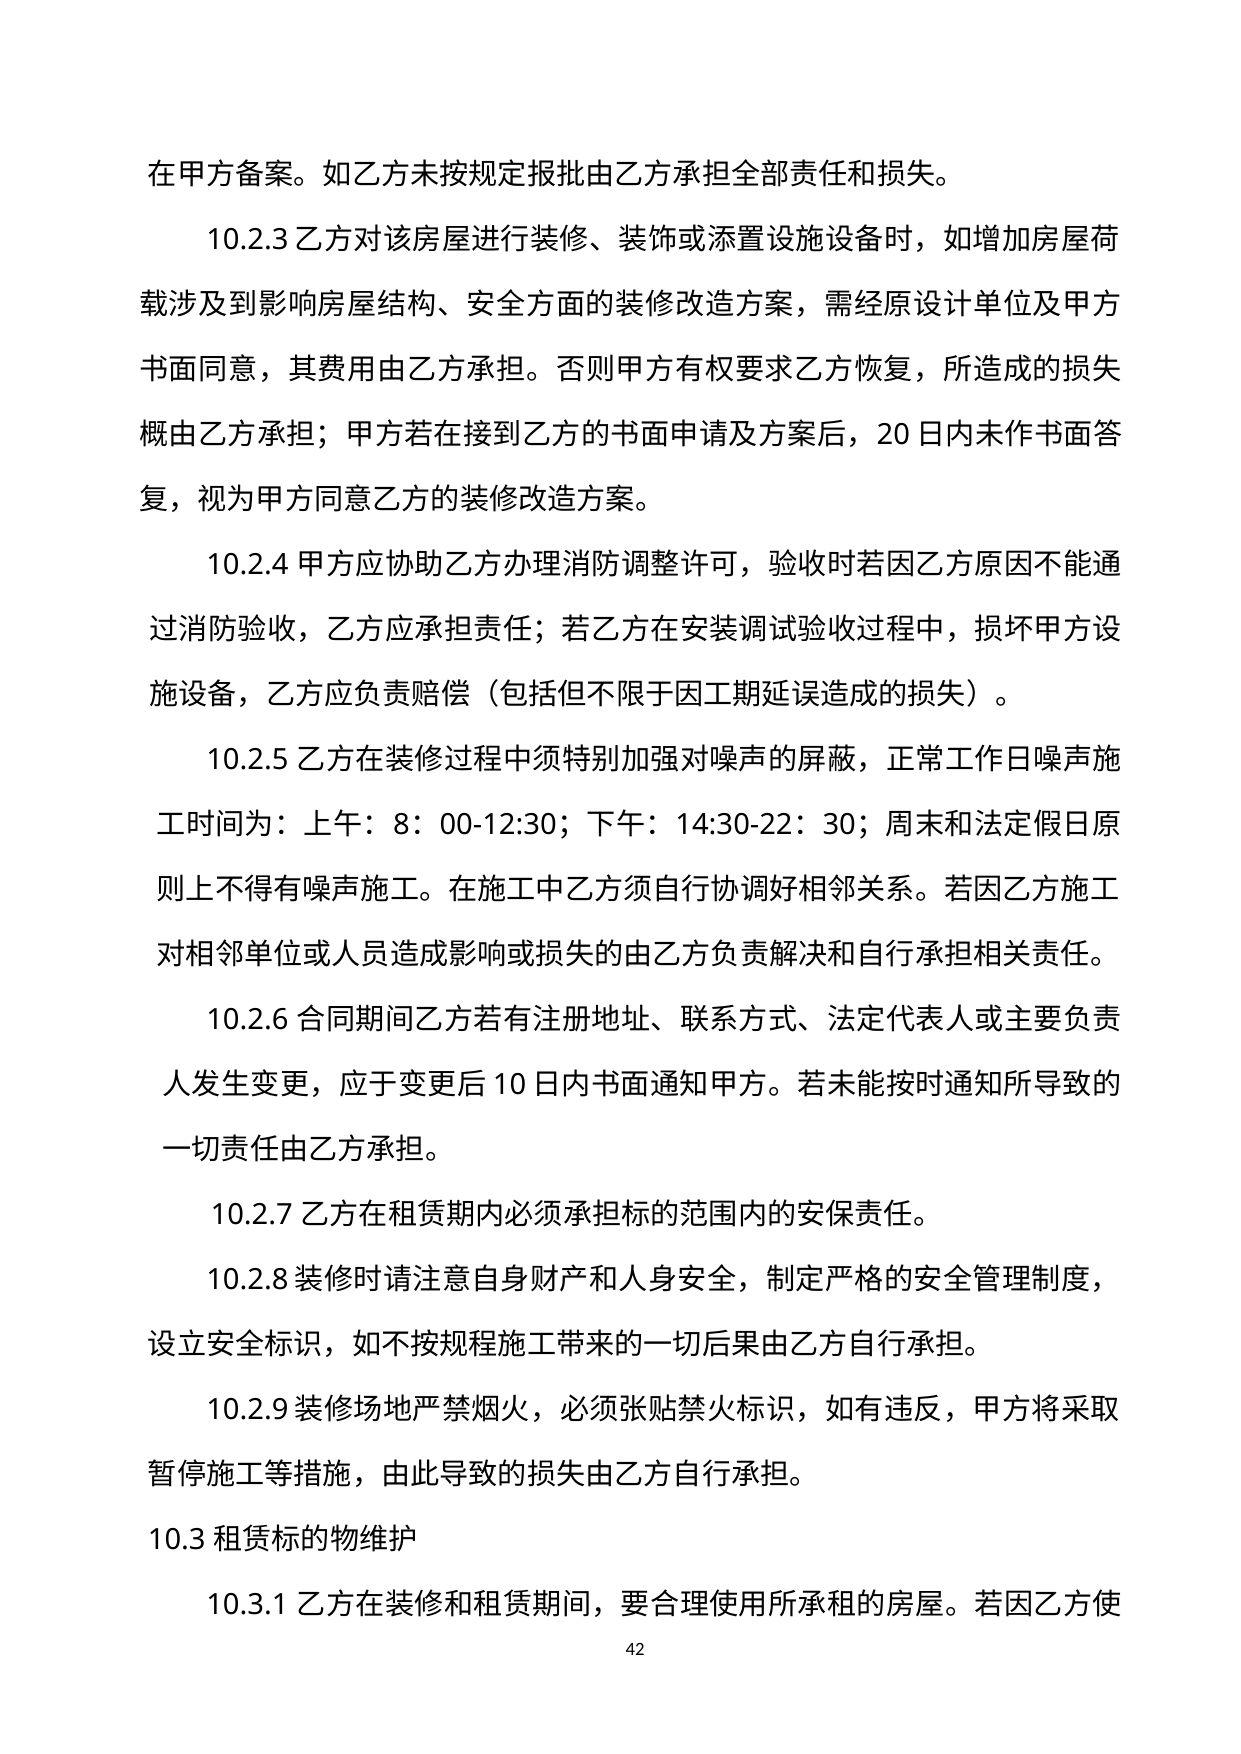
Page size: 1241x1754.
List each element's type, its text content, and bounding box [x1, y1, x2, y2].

text 10.2.5 乙方在装修过程中须特别加强对噪声的屏蔽，正常工作日噪声施工时间为：上午：8：00-12:30；下午：14:30-22：30；周末和法定假日原则上不得有噪声施工。在施工中乙方须自行协调好相邻关系。若因乙方施工对相邻单位或人员造成影响或损失的由乙方负责解决和自行承担相关责任。 [156, 724, 1122, 984]
text 10.2.9装修场地严禁烟火，必须张贴禁火标识，如有违反，甲方将采取暂停施工等措施，由此导致的损失由乙方自行承担。 [148, 1374, 1122, 1504]
text 10.3 租赁标的物维护 [148, 1504, 1122, 1569]
text 10.2.4 甲方应协助乙方办理消防调整许可，验收时若因乙方原因不能通过消防验收，乙方应承担责任；若乙方在安装调试验收过程中，损坏甲方设施设备，乙方应负责赔偿（包括但不限于因工期延误造成的损失）。 [149, 529, 1122, 724]
text 10.2.6 合同期间乙方若有注册地址、联系方式、法定代表人或主要负责人发生变更，应于变更后10日内书面通知甲方。若未能按时通知所导致的一切责任由乙方承担。 [162, 984, 1122, 1179]
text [162, 1569, 1122, 1634]
text 10.2.7 乙方在租赁期内必须承担标的范围内的安保责任。 [156, 1179, 1122, 1244]
text 10.2.3乙方对该房屋进行装修、装饰或添置设施设备时，如增加房屋荷载涉及到影响房屋结构、安全方面的装修改造方案，需经原设计单位及甲方书面同意，其费用由乙方承担。否则甲方有权要求乙方恢复，所造成的损失概由乙方承担；甲方若在接到乙方的书面申请及方案后，20日内未作书面答复，视为甲方同意乙方的装修改造方案。 [139, 204, 1122, 529]
text 10.2.8装修时请注意自身财产和人身安全，制定严格的安全管理制度，设立安全标识，如不按规程施工带来的一切后果由乙方自行承担。 [148, 1244, 1122, 1374]
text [148, 139, 1122, 204]
